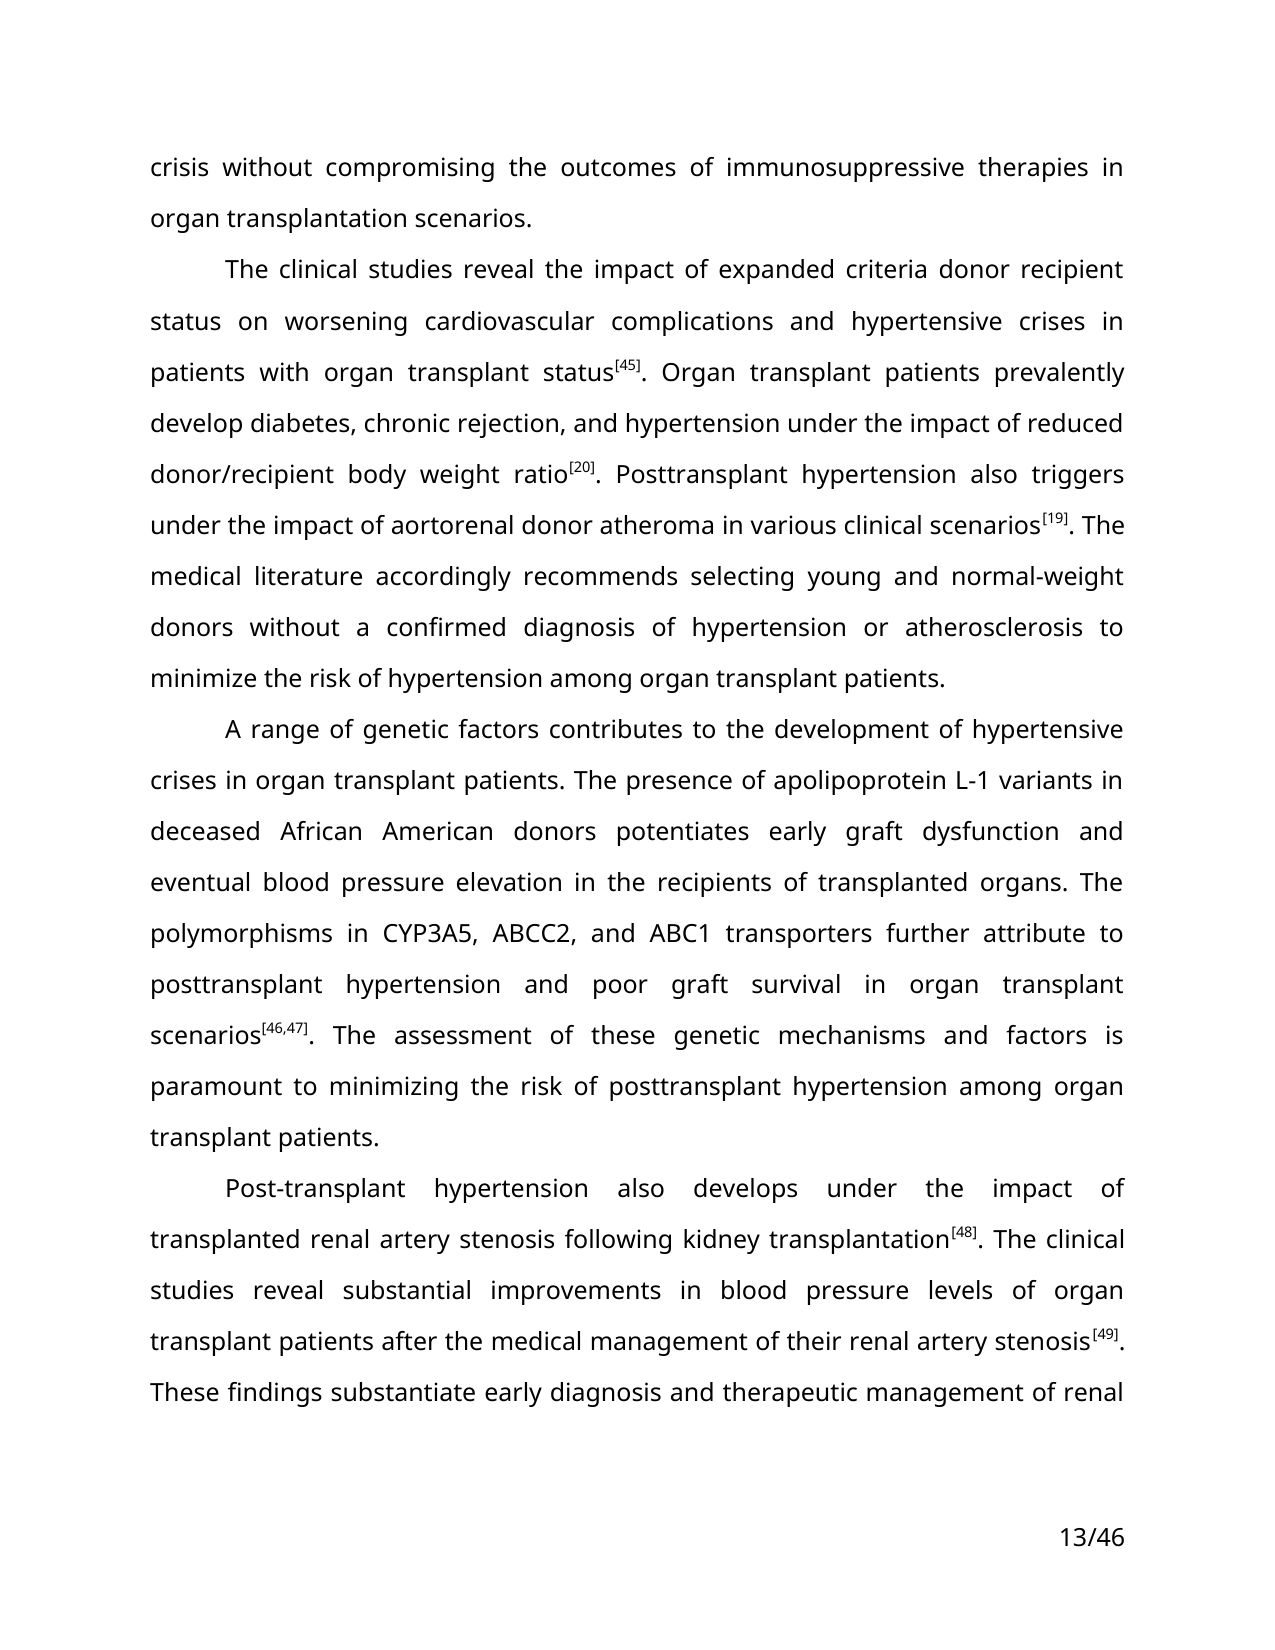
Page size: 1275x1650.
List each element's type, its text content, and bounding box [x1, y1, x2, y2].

text The clinical studies reveal the impact of expanded criteria donor recipient status on worsening cardiovascular complications and hypertensive crises in patients with organ transplant status[45]. Organ transplant patients prevalently develop diabetes, chronic rejection, and hypertension under the impact of reduced donor/recipient body weight ratio[20]. Posttransplant hypertension also triggers under the impact of aortorenal donor atheroma in various clinical scenarios[19]. The medical literature accordingly recommends selecting young and normal-weight donors without a confirmed diagnosis of hypertension or atherosclerosis to minimize the risk of hypertension among organ transplant patients. [150, 252, 1125, 694]
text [150, 150, 1125, 235]
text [150, 1171, 1125, 1409]
text A range of genetic factors contributes to the development of hypertensive crises in organ transplant patients. The presence of apolipoprotein L-1 variants in deceased African American donors potentiates early graft dysfunction and eventual blood pressure elevation in the recipients of transplanted organs. The polymorphisms in CYP3A5, ABCC2, and ABC1 transporters further attribute to posttransplant hypertension and poor graft survival in organ transplant scenarios[46,47]. The assessment of these genetic mechanisms and factors is paramount to minimizing the risk of posttransplant hypertension among organ transplant patients. [150, 711, 1125, 1154]
